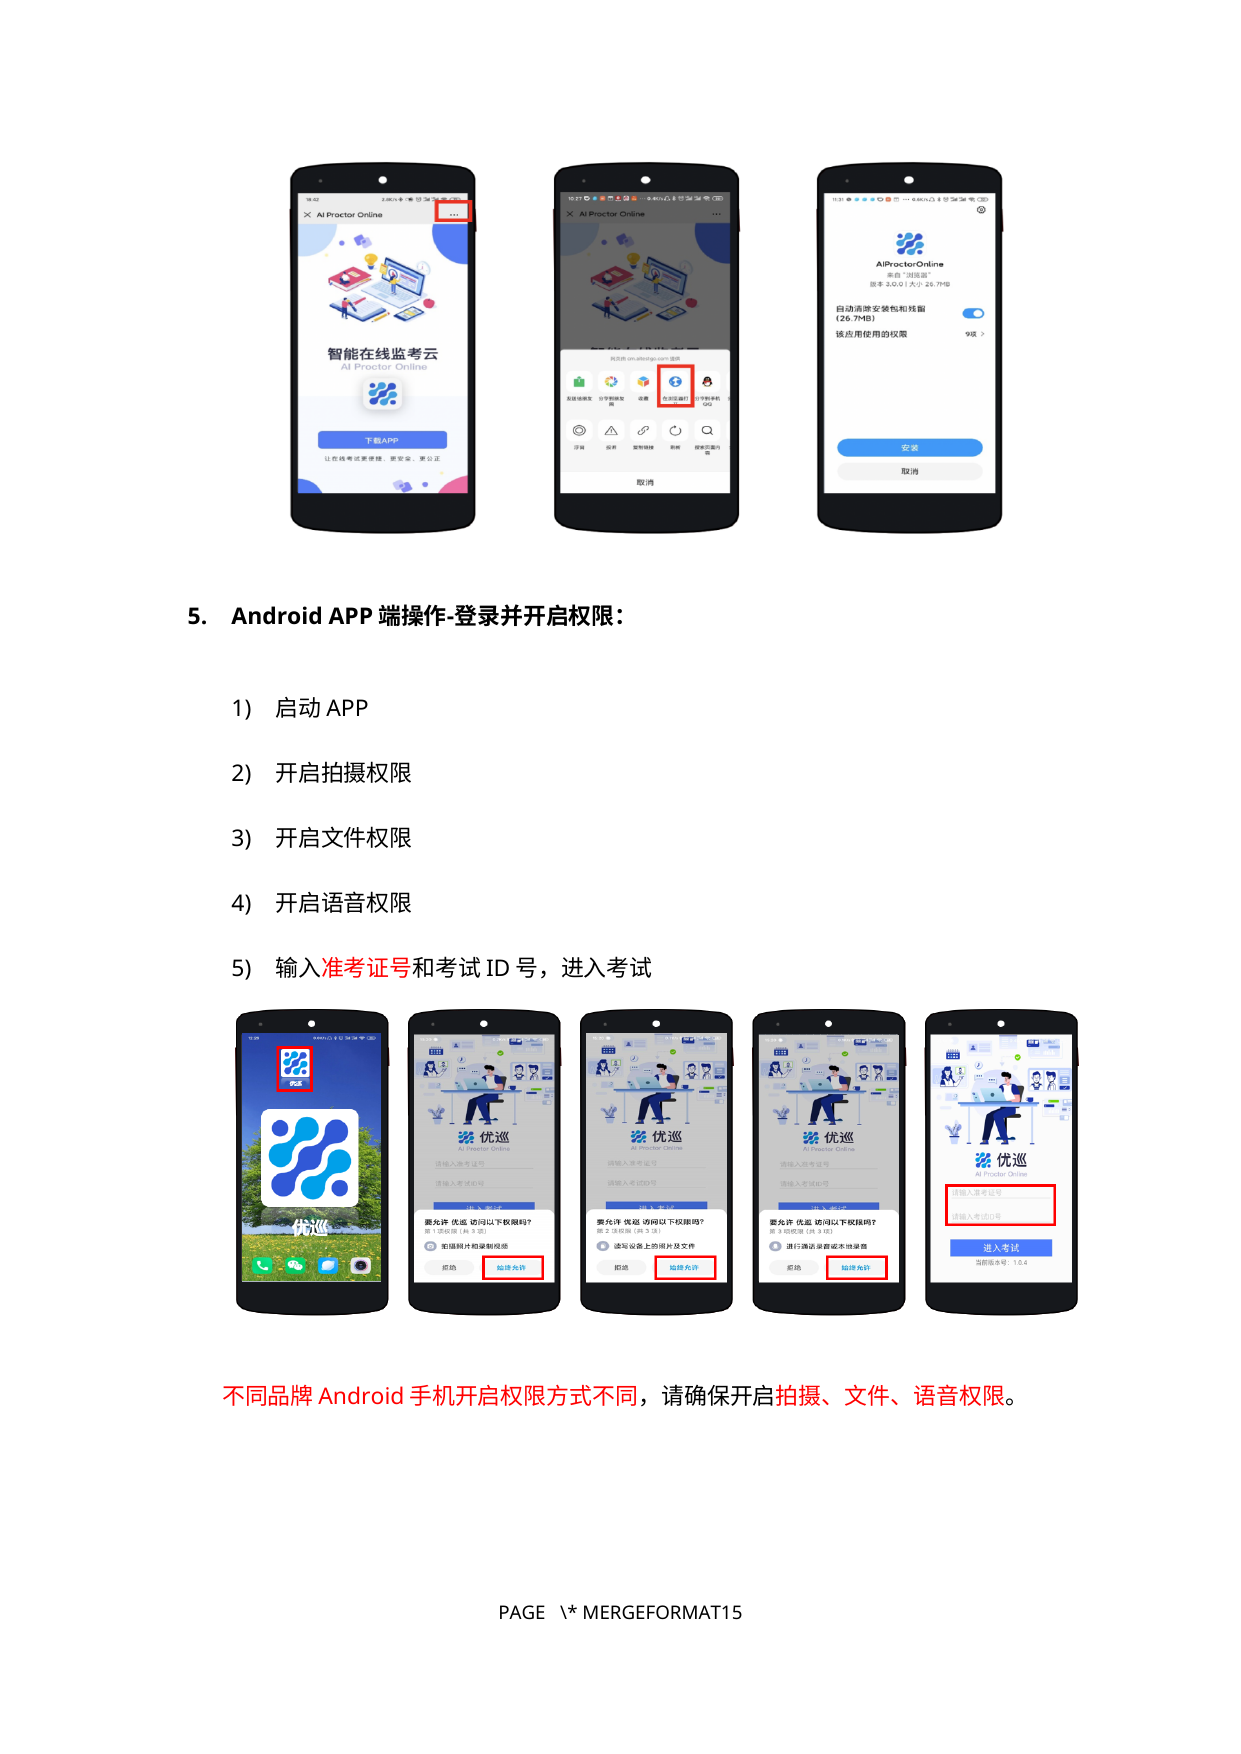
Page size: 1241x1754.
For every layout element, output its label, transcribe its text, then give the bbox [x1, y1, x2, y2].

list 启动 APP [231, 674, 1053, 739]
picture [225, 999, 1091, 1325]
list 开启文件权限 [231, 804, 1053, 869]
list 输入准考证号和考试ID号，进入考试 [231, 934, 1053, 999]
text 不同品牌Android手机开启权限方式不同，请确保开启拍摄、文件、语音权限。 [187, 1362, 1053, 1427]
picture [277, 159, 1008, 537]
subtitle Android APP端操作-登录并开启权限： [187, 582, 1053, 647]
list 开启拍摄权限 [231, 739, 1053, 804]
list 开启语音权限 [231, 869, 1053, 934]
